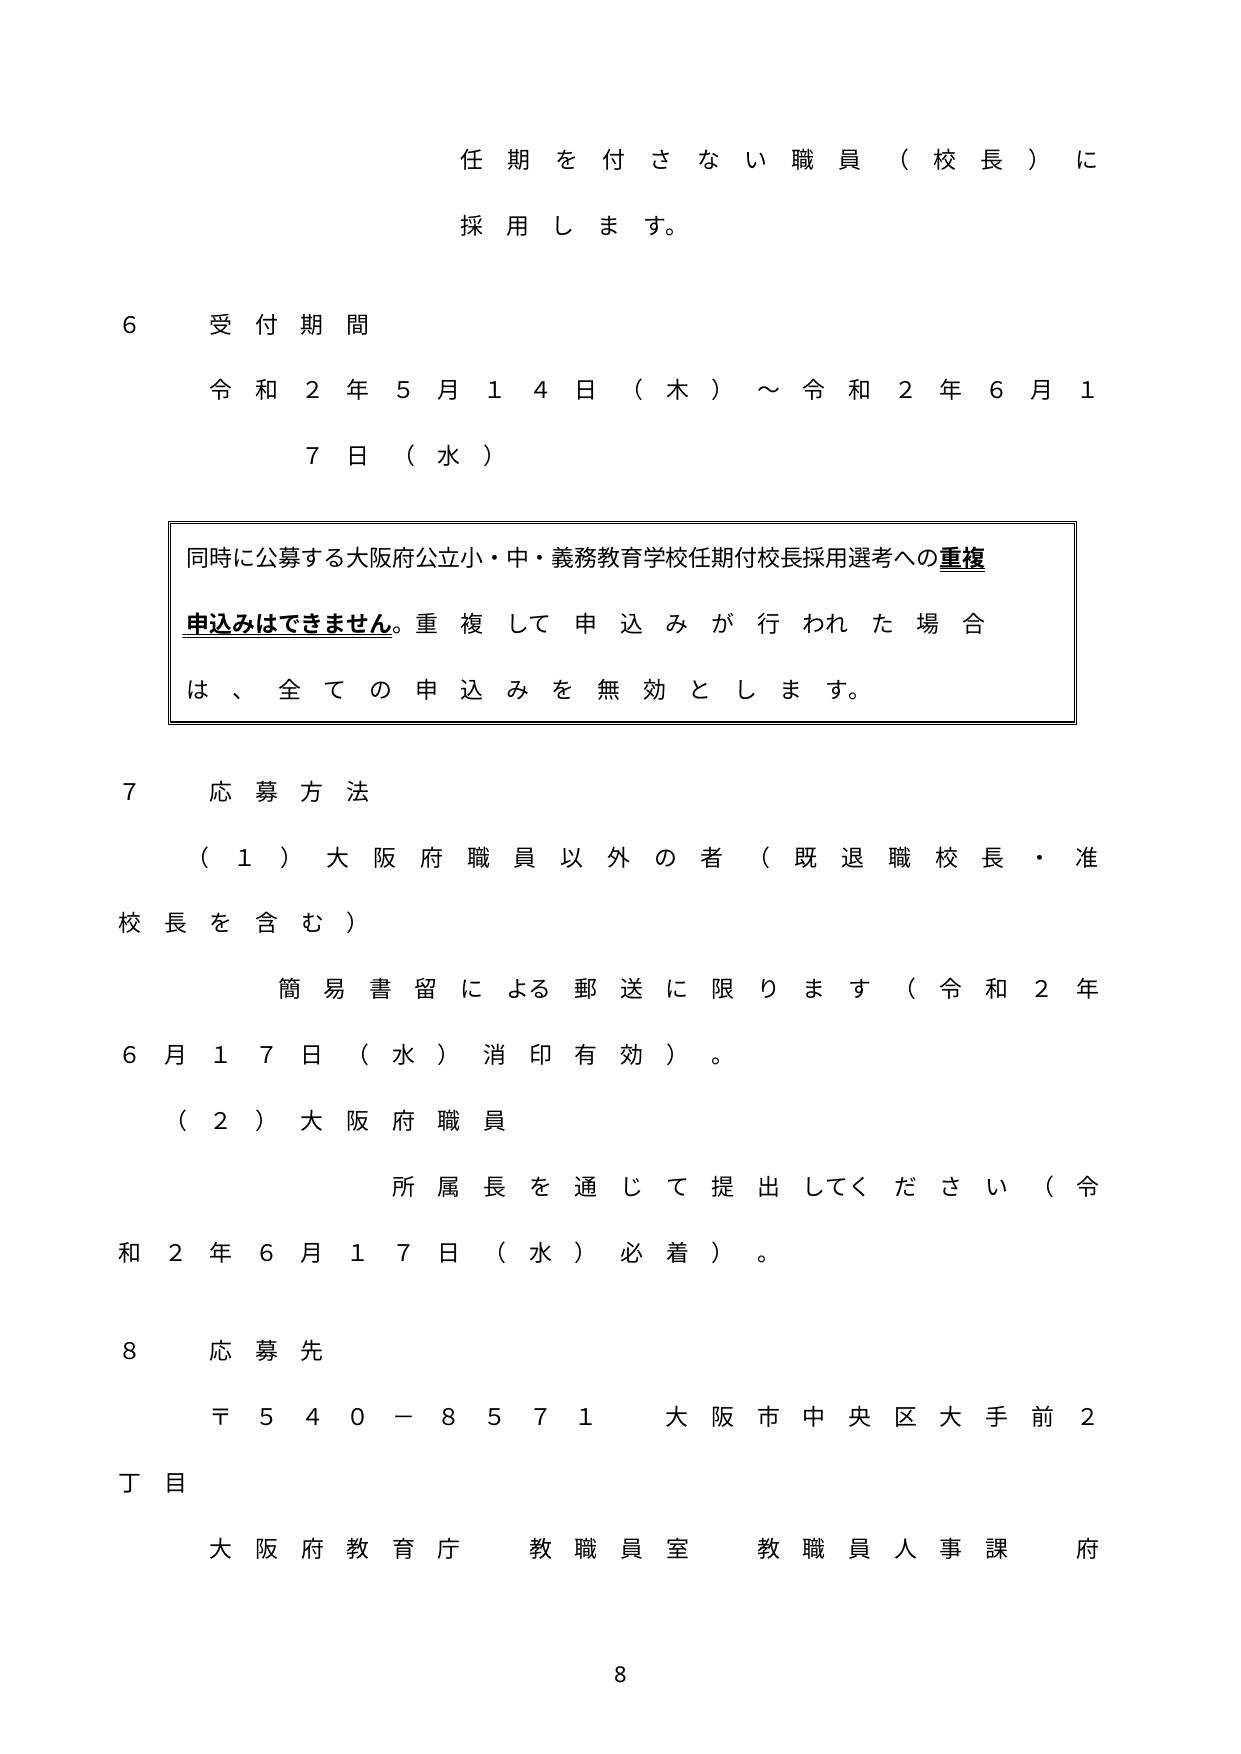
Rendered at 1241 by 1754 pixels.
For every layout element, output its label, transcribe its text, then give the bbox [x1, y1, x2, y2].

text ７ 応募方法 [118, 757, 1122, 823]
text （１）大阪府職員以外の者（既退職校長・准校長を含む） [118, 823, 1122, 955]
text 所属長を通じて提出してください（令和２年６月１７日（水）必着）。 [118, 1152, 1122, 1284]
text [118, 1514, 1122, 1580]
text （２）大阪府職員 [118, 1087, 1122, 1152]
text ８ 応募先 [118, 1317, 1122, 1383]
text 〒５４０－８５７１ 大阪市中央区大手前２丁目 [118, 1383, 1122, 1514]
table_header 同時に公募する大阪府公立小・中・義務教育学校任期付校長採用選考への重複申込みはできません。重複して申込みが行われた場合は、全ての申込みを無効とします。 [171, 524, 1074, 721]
text 簡易書留による郵送に限ります（令和２年６月１７日（水）消印有効）。 [118, 955, 1122, 1087]
text ６ 受付期間 [118, 290, 1122, 356]
text 令和２年５月１４日（木）～令和２年６月１７日（水） [209, 356, 1122, 488]
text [377, 126, 1122, 257]
